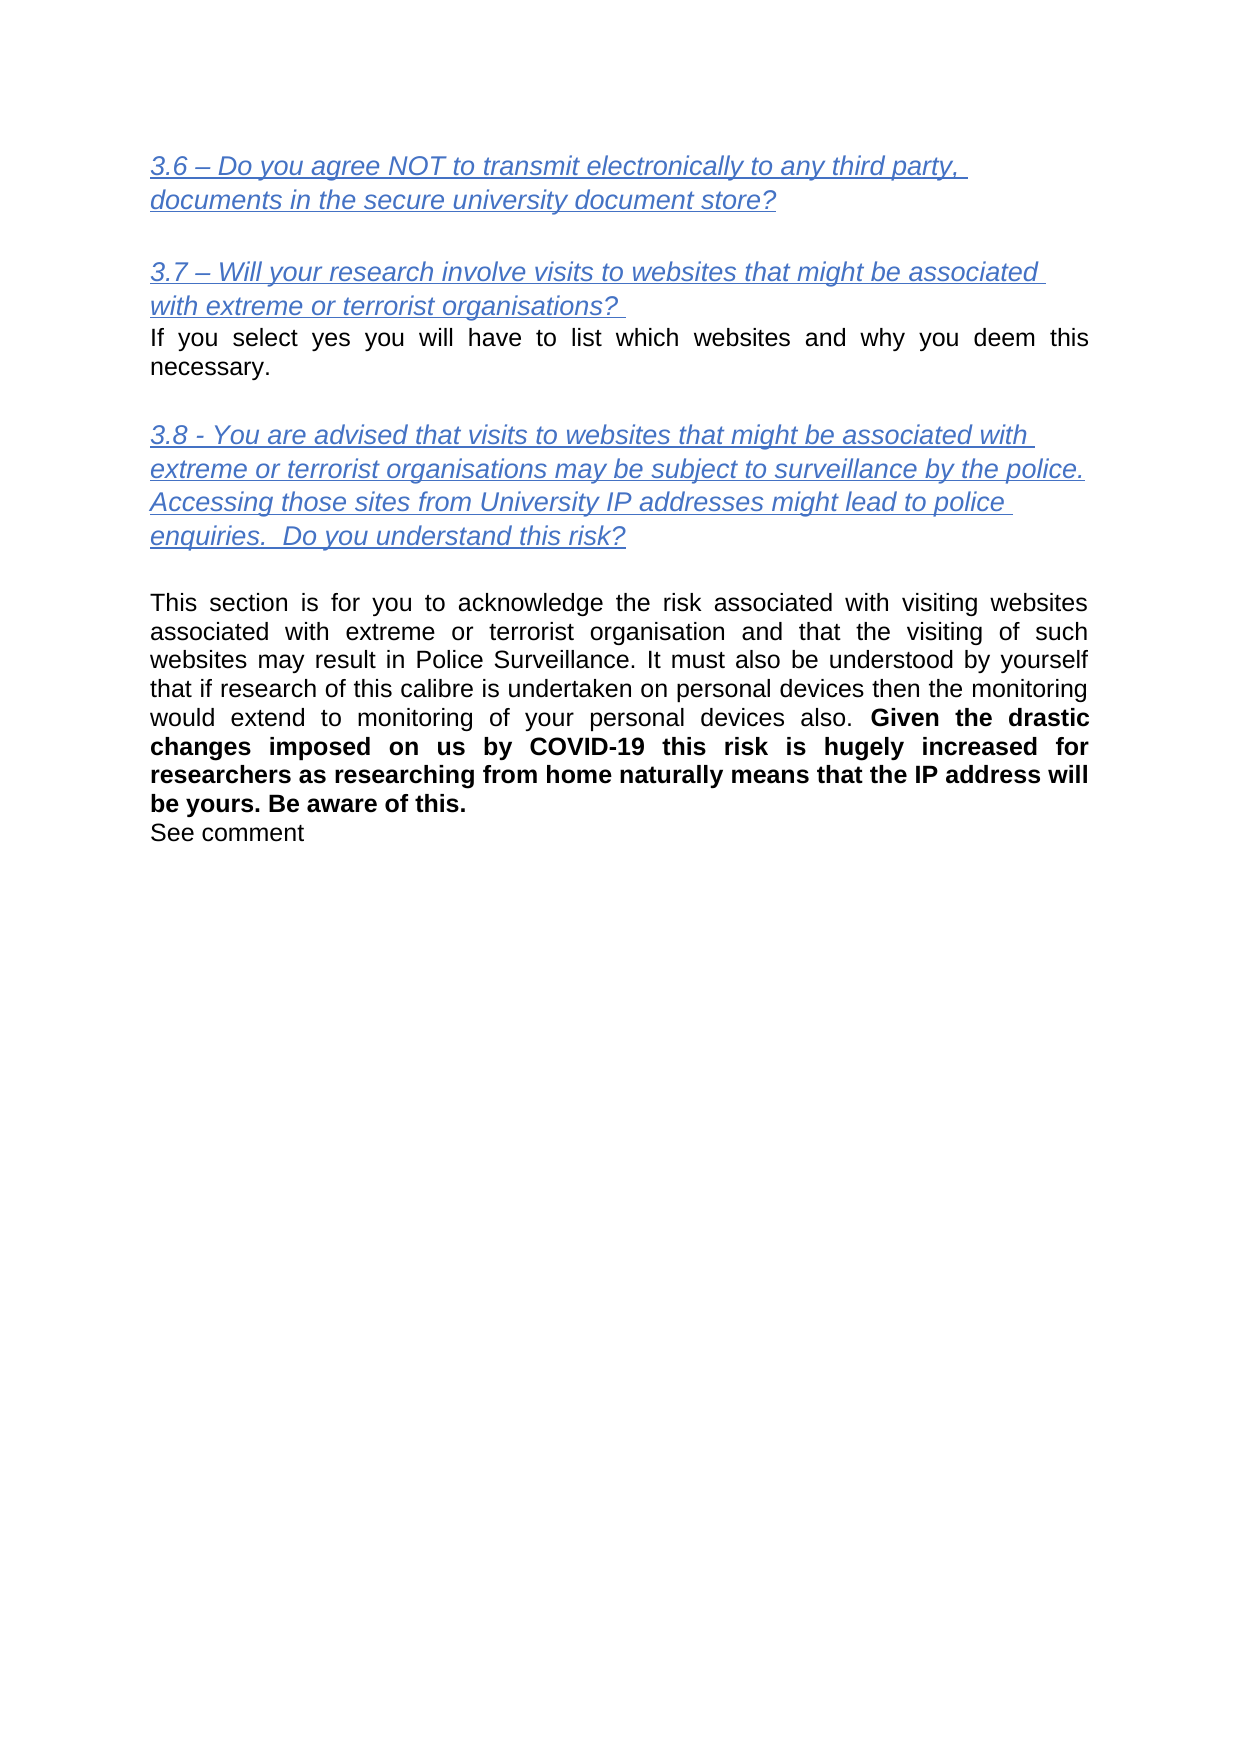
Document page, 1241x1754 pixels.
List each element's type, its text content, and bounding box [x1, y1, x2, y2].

subtitle 3.6 – Do you agree NOT to transmit electronically to any third party, documents in the secure university document store? [150, 150, 1090, 215]
text This section is for you to acknowledge the risk associated with visiting websites associated with extreme or terrorist organisation and that the visiting of such websites may result in Police Surveillance. It must also be understood by yourself that if research of this calibre is undertaken on personal devices then the monitoring would extend to monitoring of your personal devices also. Given the drastic changes imposed on us by COVID-19 this risk is hugely increased for researchers as researching from home naturally means that the IP address will be yours. Be aware of this. [150, 588, 1090, 818]
text See comment [150, 818, 1090, 847]
text If you select yes you will have to list which websites and why you deem this necessary. [150, 323, 1090, 381]
subtitle 3.8 - You are advised that visits to websites that might be associated with extreme or terrorist organisations may be subject to surveillance by the police. Accessing those sites from University IP addresses might lead to police enquiries. Do you understand this risk? [150, 419, 1090, 551]
subtitle 3.7 – Will your research involve visits to websites that might be associated with extreme or terrorist organisations? [150, 256, 1090, 321]
